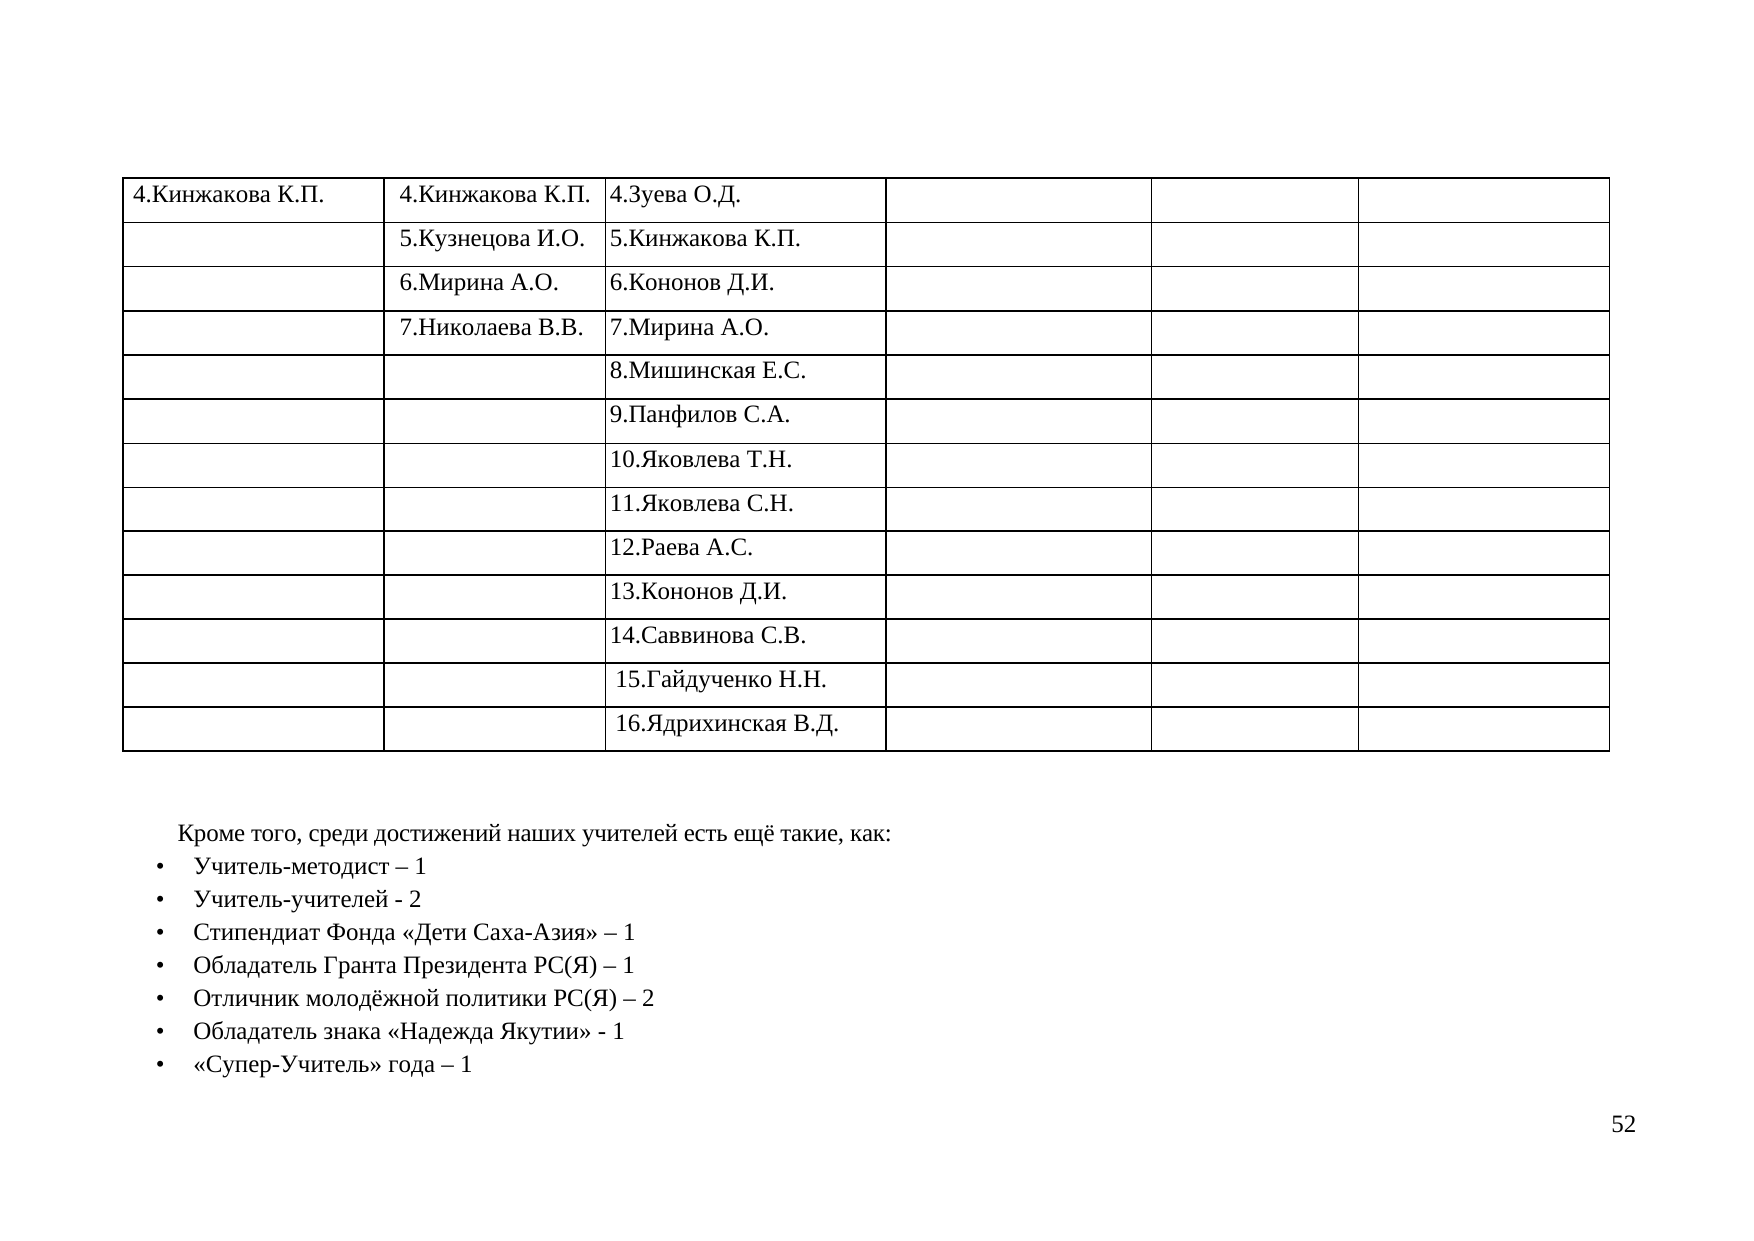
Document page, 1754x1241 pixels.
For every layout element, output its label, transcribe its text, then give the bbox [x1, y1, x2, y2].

table_cell [887, 223, 1151, 266]
table_cell [887, 532, 1151, 574]
table_cell [887, 708, 1151, 750]
table_cell [1152, 223, 1358, 266]
table_cell [1152, 532, 1358, 574]
table_cell [1152, 267, 1358, 310]
table_cell [124, 532, 383, 574]
table_cell [1152, 488, 1358, 530]
list Обладатель знака «Надежда Якутии» - 1 [156, 1016, 1636, 1045]
table_cell [124, 400, 383, 442]
table_cell [385, 708, 605, 750]
table_cell [887, 488, 1151, 530]
table_cell [1359, 400, 1609, 442]
table_cell [1359, 356, 1609, 398]
table_cell [1359, 223, 1609, 266]
table_cell [1359, 488, 1609, 530]
table_cell 15.Гайдученко Н.Н. [606, 664, 885, 706]
table_cell [1359, 532, 1609, 574]
table_cell [1359, 576, 1609, 618]
table_cell 9.Панфилов С.А. [606, 400, 885, 442]
table_cell [124, 664, 383, 706]
table_cell [887, 312, 1151, 354]
table_cell [887, 356, 1151, 398]
table_cell [124, 488, 383, 530]
table_cell 10.Яковлева Т.Н. [606, 444, 885, 486]
table_cell [887, 179, 1151, 222]
table_cell [887, 400, 1151, 442]
table_cell 13.Кононов Д.И. [606, 576, 885, 618]
table_cell [124, 356, 383, 398]
table_cell 14.Саввинова С.В. [606, 620, 885, 662]
table_cell [1152, 708, 1358, 750]
table_cell [1152, 179, 1358, 222]
table_cell 12.Раева А.С. [606, 532, 885, 574]
table_cell [124, 576, 383, 618]
table_cell [1152, 312, 1358, 354]
list Отличник молодёжной политики РС(Я) – 2 [156, 983, 1636, 1012]
table_cell [124, 444, 383, 486]
table_cell [385, 532, 605, 574]
table_cell [385, 576, 605, 618]
table_cell [385, 620, 605, 662]
table_cell [1359, 312, 1609, 354]
list Стипендиат Фонда «Дети Саха-Азия» – 1 [156, 917, 1636, 946]
table_cell [1152, 576, 1358, 618]
table_cell 4.Кинжакова К.П. [385, 179, 605, 222]
table_cell 11.Яковлева С.Н. [606, 488, 885, 530]
table_cell [1152, 444, 1358, 486]
table_cell [1359, 267, 1609, 310]
table_cell 4.Зуева О.Д. [606, 179, 885, 222]
list Учитель-методист – 1 [156, 851, 1636, 879]
table_cell 6.Мирина А.О. [385, 267, 605, 310]
table_cell [1152, 356, 1358, 398]
table_cell 5.Кузнецова И.О. [385, 223, 605, 266]
list «Супер-Учитель» года – 1 [156, 1049, 1636, 1078]
table_cell [385, 356, 605, 398]
table_cell [1359, 708, 1609, 750]
table_cell [124, 312, 383, 354]
table_cell 6.Кононов Д.И. [606, 267, 885, 310]
table_cell 4.Кинжакова К.П. [124, 179, 383, 222]
table_cell [385, 400, 605, 442]
table_cell [887, 267, 1151, 310]
table_cell [887, 620, 1151, 662]
table_cell [887, 444, 1151, 486]
table_cell [1359, 179, 1609, 222]
table_cell [385, 664, 605, 706]
table_cell 7.Николаева В.В. [385, 312, 605, 354]
table_cell [124, 267, 383, 310]
table_cell 16.Ядрихинская В.Д. [606, 708, 885, 750]
table_cell [887, 664, 1151, 706]
list Обладатель Гранта Президента РС(Я) – 1 [156, 950, 1636, 979]
text Кроме того, среди достижений наших учителей есть ещё такие, как: [118, 818, 1636, 847]
table_cell [385, 488, 605, 530]
table_cell [385, 444, 605, 486]
table_cell [887, 576, 1151, 618]
table_cell [1359, 444, 1609, 486]
list Учитель-учителей - 2 [156, 884, 1636, 913]
table_cell [124, 223, 383, 266]
table_cell 5.Кинжакова К.П. [606, 223, 885, 266]
table_cell [1359, 620, 1609, 662]
table_cell 8.Мишинская Е.С. [606, 356, 885, 398]
table_cell [1152, 664, 1358, 706]
table_cell [1152, 620, 1358, 662]
table_cell [1359, 664, 1609, 706]
table_cell [1152, 400, 1358, 442]
table_cell 7.Мирина А.О. [606, 312, 885, 354]
table_cell [124, 708, 383, 750]
table_cell [124, 620, 383, 662]
